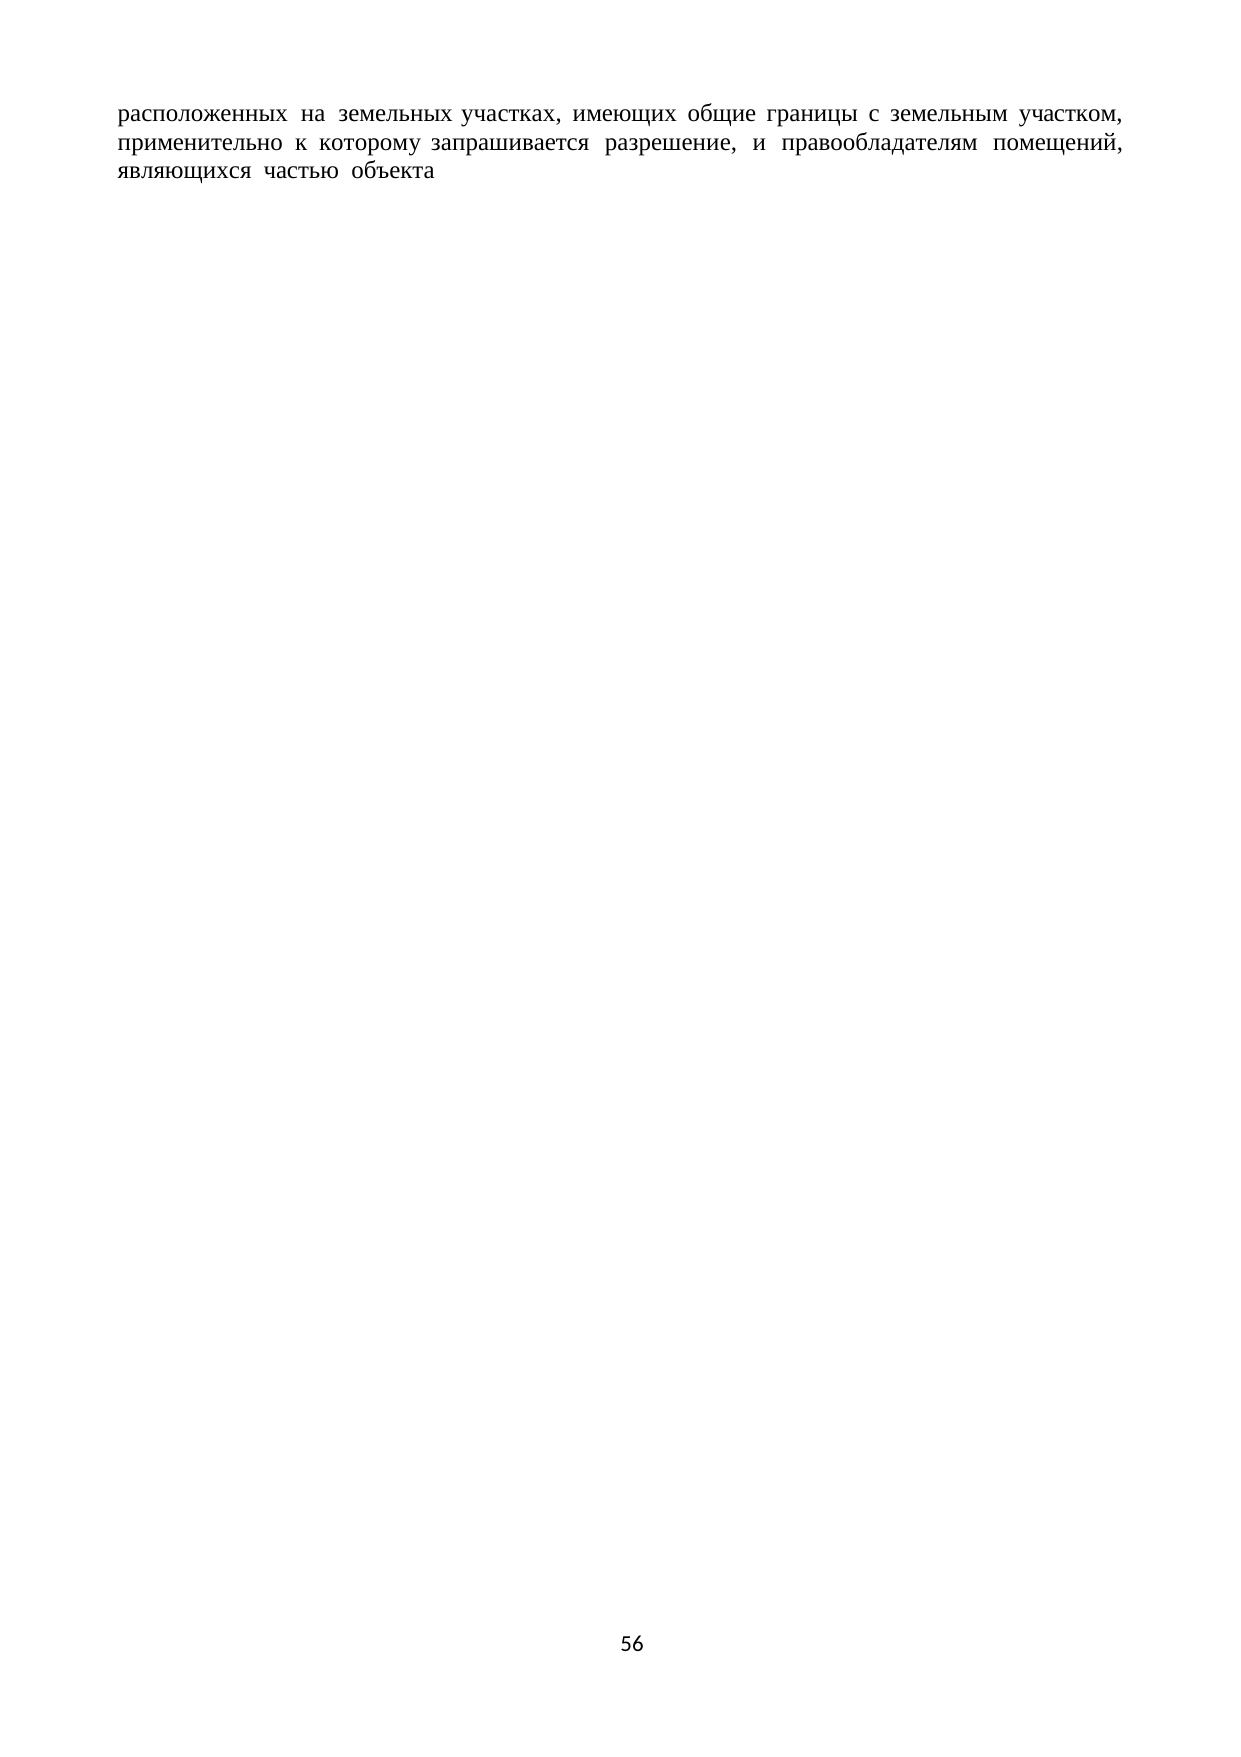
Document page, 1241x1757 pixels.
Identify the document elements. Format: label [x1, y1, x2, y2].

list [117, 98, 1123, 184]
